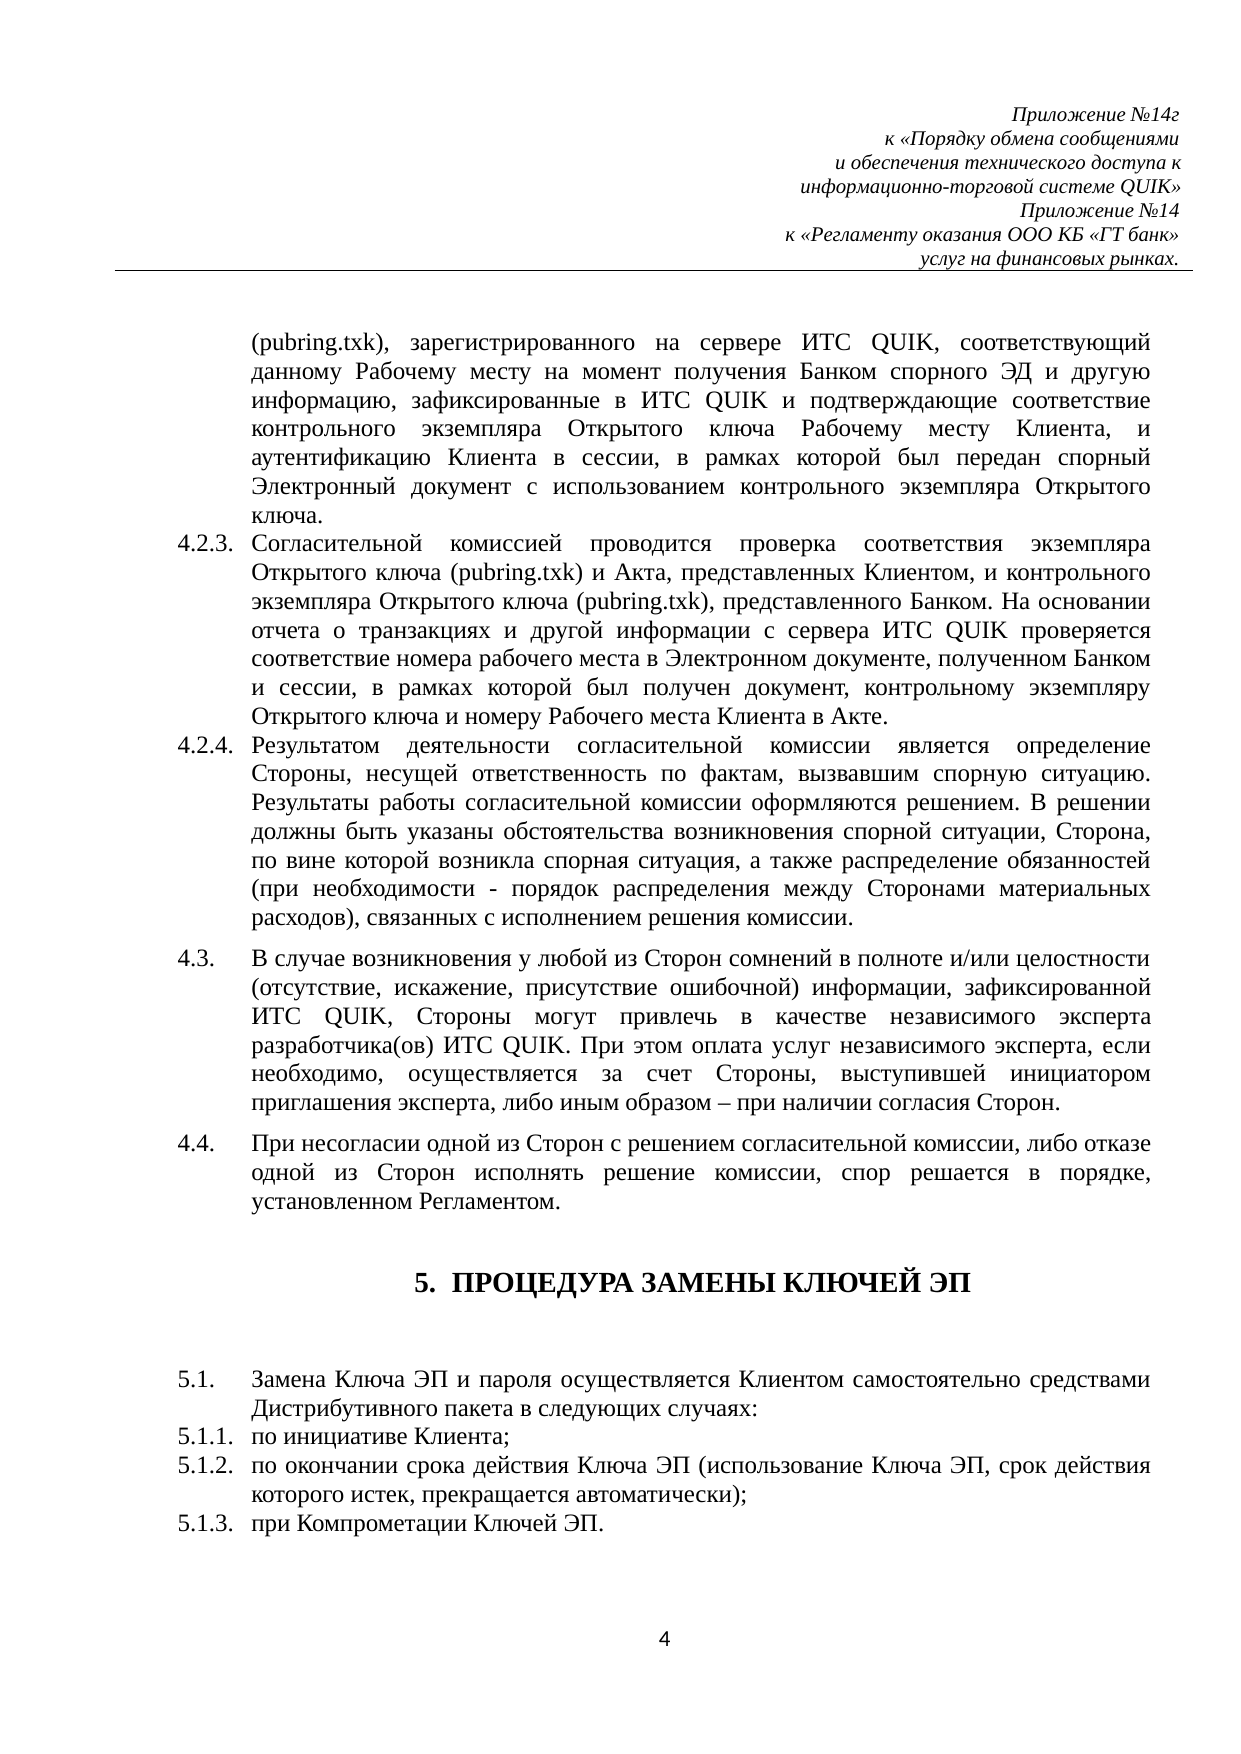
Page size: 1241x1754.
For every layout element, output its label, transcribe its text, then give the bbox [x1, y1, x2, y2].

subtitle при Компрометации Ключей ЭП. [177, 1508, 1152, 1536]
subtitle по окончании срока действия Ключа ЭП (использование Ключа ЭП, срок действия которого истек, прекращается автоматически); [177, 1450, 1152, 1508]
subtitle Процедура замены ключей ЭП [233, 1265, 1152, 1298]
subtitle по инициативе Клиента; [177, 1421, 1152, 1450]
subtitle Согласительной комиссией проводится проверка соответствия экземпляра Открытого ключа (pubring.txk) и Акта, представленных Клиентом, и контрольного экземпляра Открытого ключа (pubring.txk), представленного Банком. На основании отчета о транзакциях и другой информации с сервера ИТС QUIK проверяется соответствие номера рабочего места в Электронном документе, полученном Банком и сессии, в рамках которой был получен документ, контрольному экземпляру Открытого ключа и номеру Рабочего места Клиента в Акте. [177, 528, 1152, 730]
subtitle Замена Ключа ЭП и пароля осуществляется Клиентом самостоятельно средствами Дистрибутивного пакета в следующих случаях: [177, 1364, 1152, 1421]
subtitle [177, 327, 1152, 528]
subtitle Результатом деятельности согласительной комиссии является определение Стороны, несущей ответственность по фактам, вызвавшим спорную ситуацию. Результаты работы согласительной комиссии оформляются решением. В решении должны быть указаны обстоятельства возникновения спорной ситуации, Сторона, по вине которой возникла спорная ситуация, а также распределение обязанностей (при необходимости - порядок распределения между Сторонами материальных расходов), связанных с исполнением решения комиссии. [177, 730, 1152, 931]
subtitle В случае возникновения у любой из Сторон сомнений в полноте и/или целостности (отсутствие, искажение, присутствие ошибочной) информации, зафиксированной ИТС QUIK, Стороны могут привлечь в качестве независимого эксперта разработчика(ов) ИТС QUIK. При этом оплата услуг независимого эксперта, если необходимо, осуществляется за счет Стороны, выступившей инициатором приглашения эксперта, либо иным образом – при наличии согласия Сторон. [177, 943, 1152, 1116]
subtitle При несогласии одной из Сторон с решением согласительной комиссии, либо отказе одной из Сторон исполнять решение комиссии, спор решается в порядке, установленном Регламентом. [177, 1128, 1152, 1215]
